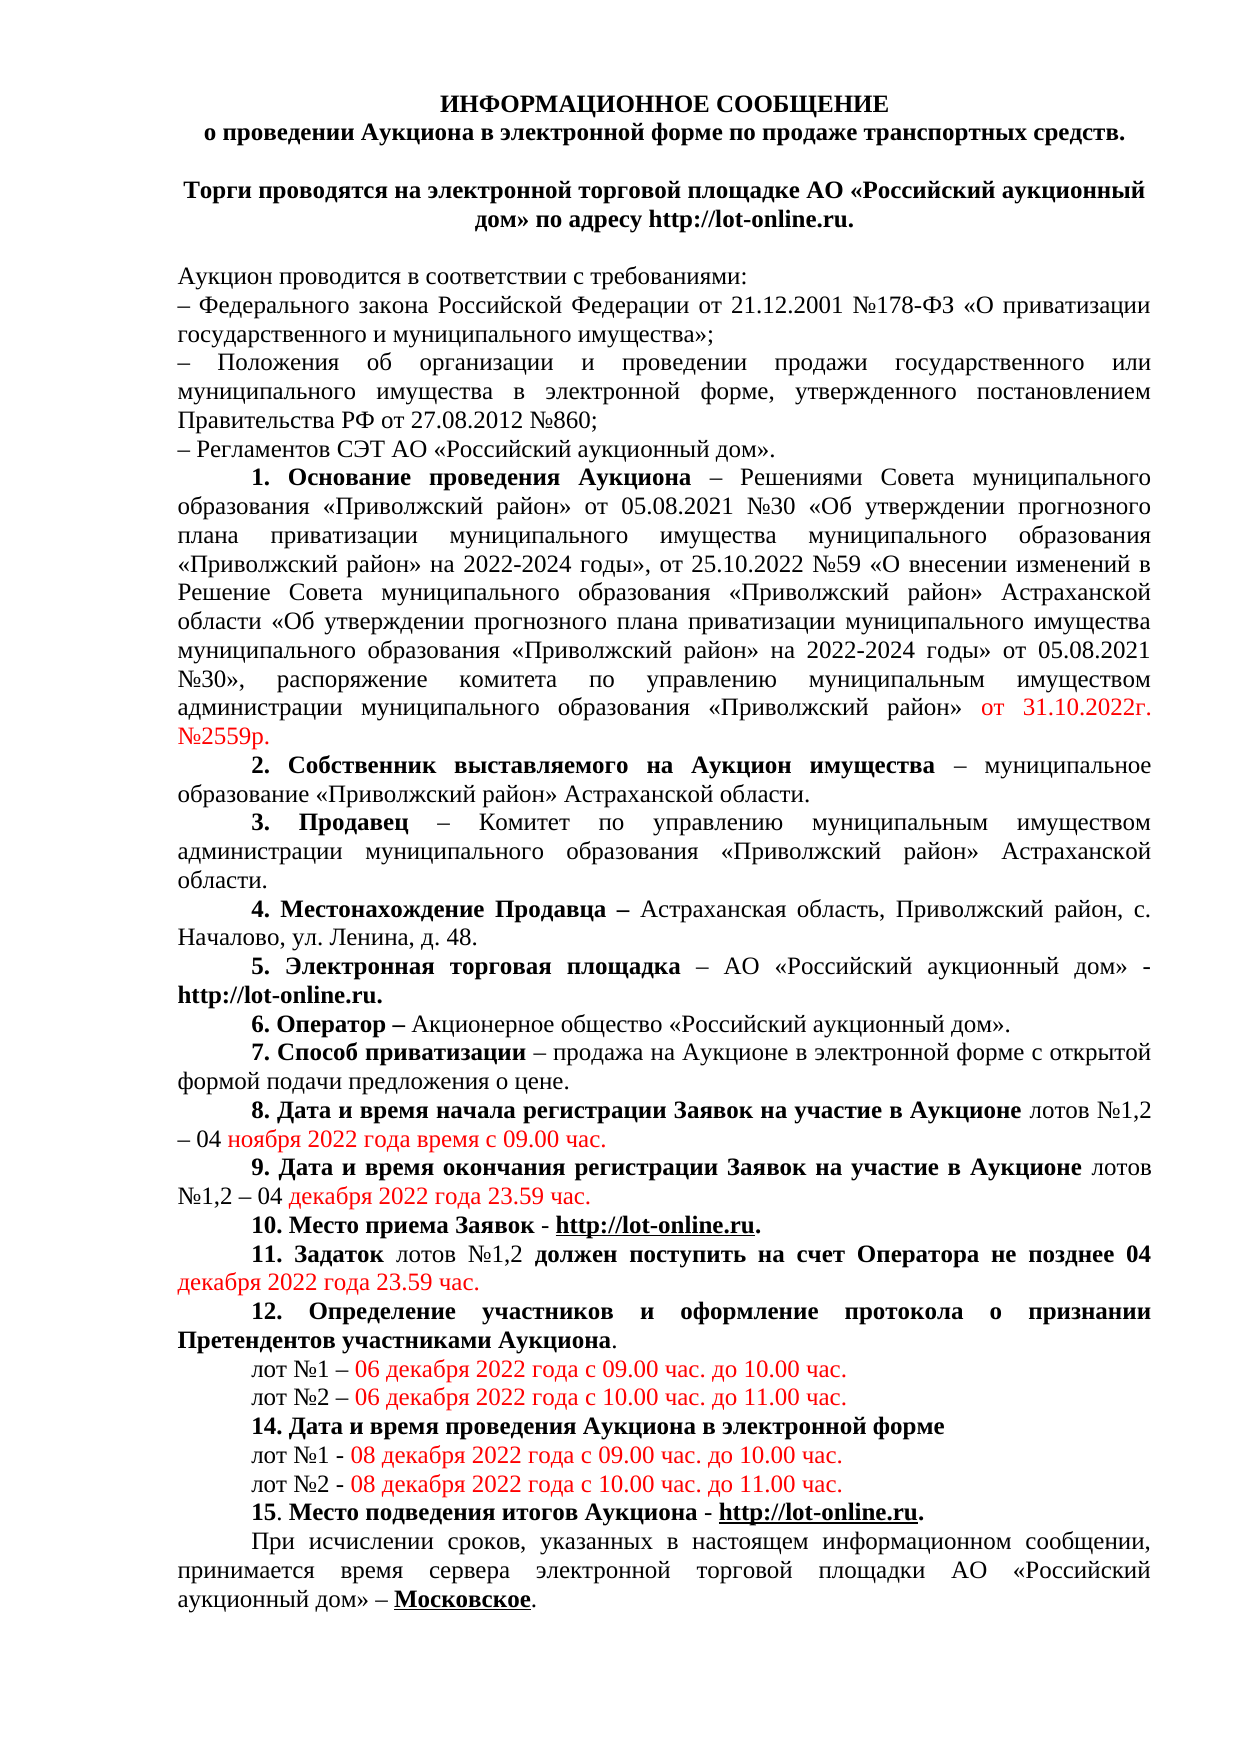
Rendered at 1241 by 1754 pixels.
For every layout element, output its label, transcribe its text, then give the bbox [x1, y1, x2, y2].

text Торги проводятся на электронной торговой площадке АО «Российский аукционный дом» по адресу http://lot-online.ru. [177, 175, 1152, 232]
text Аукцион проводится в соответствии с требованиями: [177, 261, 1152, 290]
text – Положения об организации и проведении продажи государственного или муниципального имущества в электронной форме, утвержденного постановлением Правительства РФ от 27.08.2012 №860; [177, 347, 1152, 434]
text 1. Основание проведения Аукциона – Решениями Совета муниципального образования «Приволжский район» от 05.08.2021 №30 «Об утверждении прогнозного плана приватизации муниципального имущества муниципального образования «Приволжский район» на 2022-2024 годы», от 25.10.2022 №59 «О внесении изменений в Решение Совета муниципального образования «Приволжский район» Астраханской области «Об утверждении прогнозного плана приватизации муниципального имущества муниципального образования «Приволжский район» на 2022-2024 годы» от 05.08.2021 №30», распоряжение комитета по управлению муниципальным имуществом администрации муниципального образования «Приволжский район» от 31.10.2022г. №2559р. [177, 462, 1152, 750]
text лот №2 - 08 декабря 2022 года с 10.00 час. до 11.00 час. [177, 1469, 1152, 1497]
text 5. Электронная торговая площадка – АО «Российский аукционный дом» - http://lot-online.ru. [177, 951, 1152, 1009]
text – Федерального закона Российской Федерации от 21.12.2001 №178-ФЗ «О приватизации государственного и муниципального имущества»; [177, 290, 1152, 347]
text лот №1 - 08 декабря 2022 года с 09.00 час. до 10.00 час. [177, 1440, 1152, 1469]
text 3. Продавец – Комитет по управлению муниципальным имуществом администрации муниципального образования «Приволжский район» Астраханской области. [177, 807, 1152, 894]
text При исчислении сроков, указанных в настоящем информационном сообщении, принимается время сервера электронной торговой площадки АО «Российский аукционный дом» – Московское. [177, 1526, 1152, 1612]
text 8. Дата и время начала регистрации Заявок на участие в Аукционе лотов №1,2 – 04 ноября 2022 года время с 09.00 час. [177, 1095, 1152, 1152]
text 2. Собственник выставляемого на Аукцион имущества – муниципальное образование «Приволжский район» Астраханской области. [177, 750, 1152, 807]
text 12. Определение участников и оформление протокола о признании Претендентов участниками Аукциона. [177, 1296, 1152, 1354]
text – Регламентов СЭТ АО «Российский аукционный дом». [177, 434, 1152, 462]
text 6. Оператор – Акционерное общество «Российский аукционный дом». [177, 1009, 1152, 1037]
text лот №2 – 06 декабря 2022 года с 10.00 час. до 11.00 час. [177, 1382, 1152, 1411]
text 7. Способ приватизации – продажа на Аукционе в электронной форме с открытой формой подачи предложения о цене. [177, 1037, 1152, 1095]
text 4. Местонахождение Продавца – Астраханская область, Приволжский район, с. Началово, ул. Ленина, д. 48. [177, 894, 1152, 951]
text 9. Дата и время окончания регистрации Заявок на участие в Аукционе лотов №1,2 – 04 декабря 2022 года 23.59 час. [177, 1152, 1152, 1210]
text 15. Место подведения итогов Аукциона - http://lot-online.ru. [177, 1497, 1152, 1526]
text ИНФОРМАЦИОННОЕ СООБЩЕНИЕ [177, 89, 1152, 117]
text 10. Место приема Заявок - http://lot-online.ru. [177, 1210, 1152, 1239]
text 11. Задаток лотов №1,2 должен поступить на счет Оператора не позднее 04 декабря 2022 года 23.59 час. [177, 1239, 1152, 1296]
text лот №1 – 06 декабря 2022 года с 09.00 час. до 10.00 час. [177, 1354, 1152, 1382]
text о проведении Аукциона в электронной форме по продаже транспортных средств. [177, 117, 1152, 146]
text 14. Дата и время проведения Аукциона в электронной форме [177, 1411, 1152, 1440]
